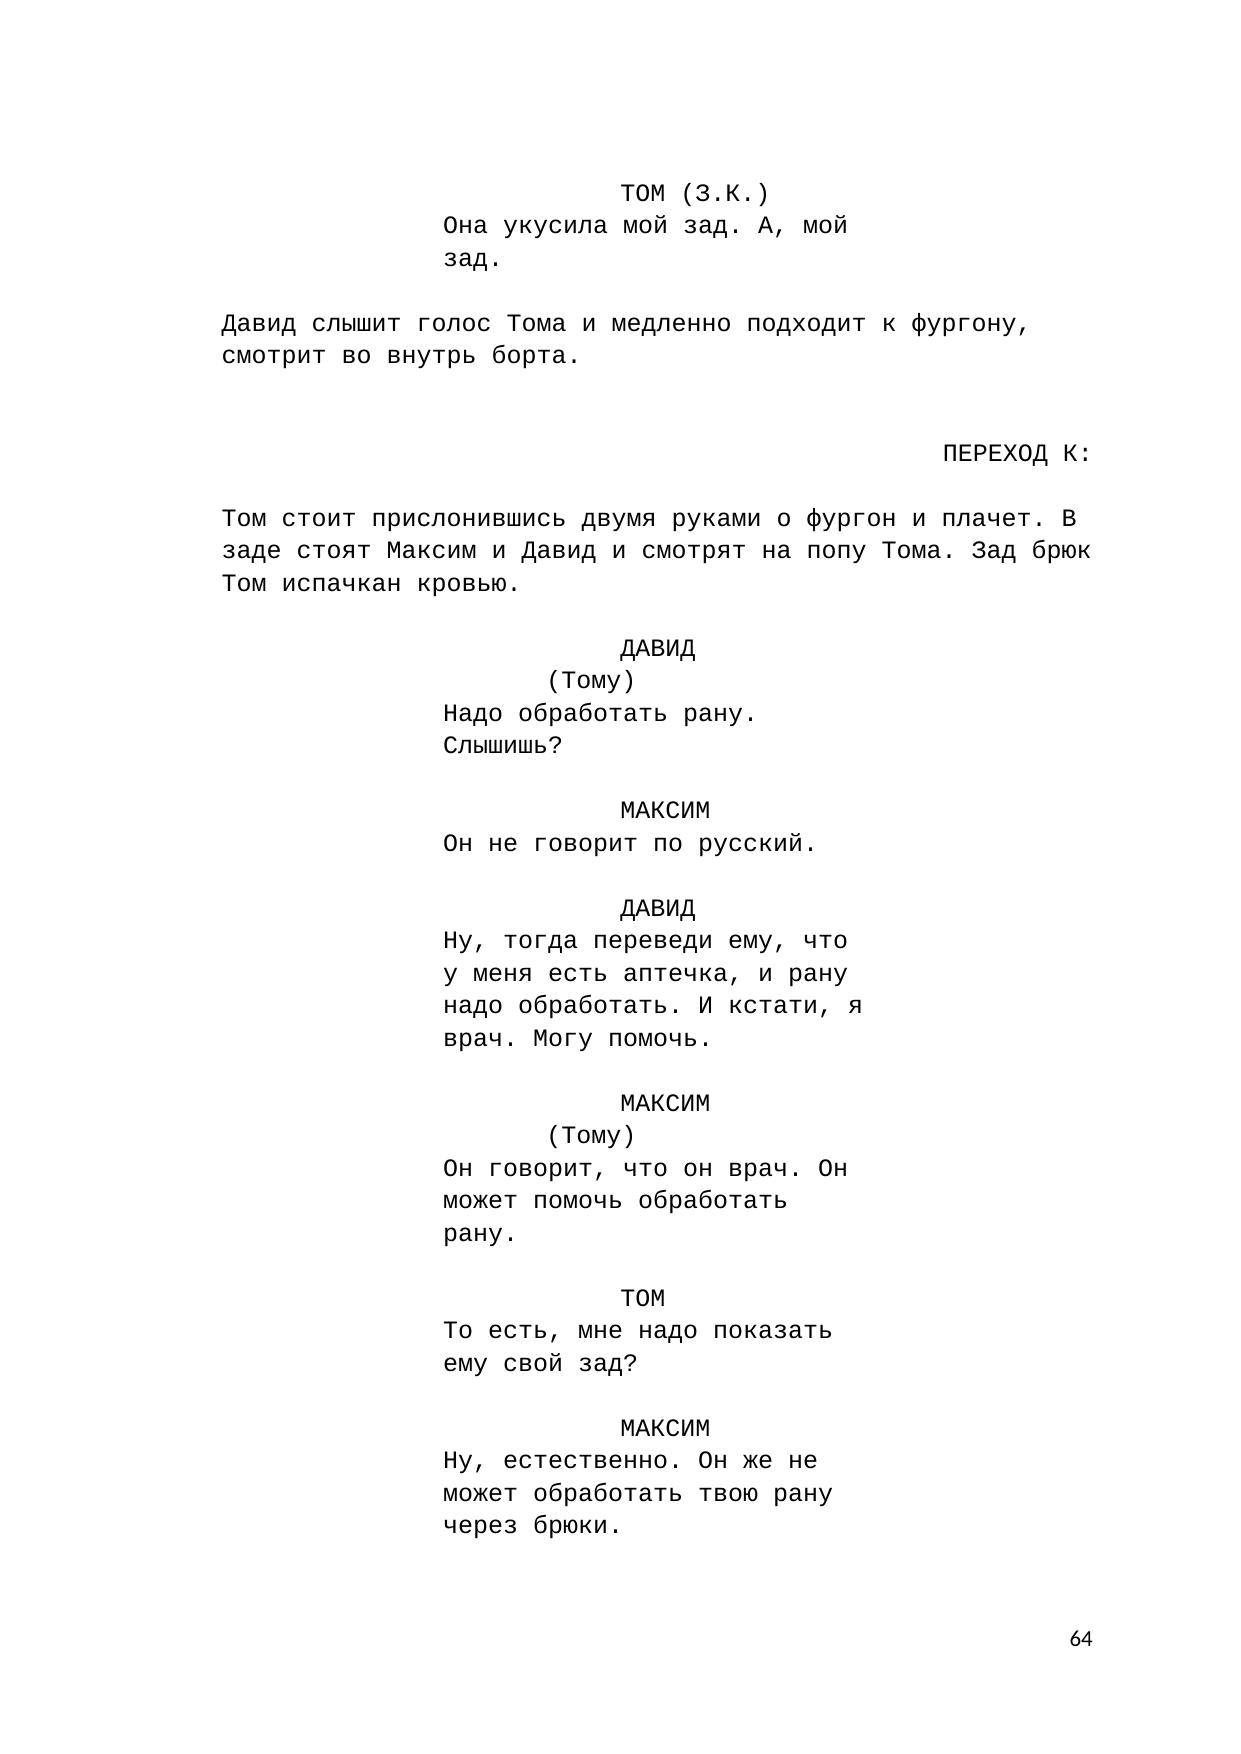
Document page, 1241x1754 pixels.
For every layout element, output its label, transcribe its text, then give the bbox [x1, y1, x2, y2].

text ТОМ [620, 1285, 1092, 1313]
text ПЕРЕХОД К: [221, 440, 1092, 468]
text Он говорит, что он врач. Он может помочь обработать рану. [443, 1155, 871, 1248]
text Давид слышит голос Тома и медленно подходит к фургону, смотрит во внутрь борта. [221, 310, 1092, 371]
text Он не говорит по русский. [443, 830, 871, 858]
text ДАВИД [620, 895, 1092, 923]
text ДАВИД [620, 635, 1092, 663]
text ТОМ (З.К.) [620, 180, 1092, 208]
text То есть, мне надо показать ему свой зад? [443, 1318, 871, 1378]
text МАКСИМ [620, 798, 1092, 826]
text Она укусила мой зад. А, мой зад. [443, 213, 871, 273]
text МАКСИМ [620, 1415, 1092, 1443]
text Надо обработать рану. Слышишь? [443, 700, 871, 761]
text (Тому) [546, 1123, 827, 1151]
text МАКСИМ [620, 1090, 1092, 1118]
text Ну, тогда переведи ему, что у меня есть аптечка, и рану надо обработать. И кстати, я врач. Могу помочь. [443, 928, 871, 1053]
text Ну, естественно. Он же не может обработать твою рану через брюки. [443, 1448, 871, 1541]
text Том стоит прислонившись двумя руками о фургон и плачет. В заде стоят Максим и Давид и смотрят на попу Тома. Зад брюк Том испачкан кровью. [221, 505, 1092, 598]
text (Тому) [546, 668, 827, 696]
